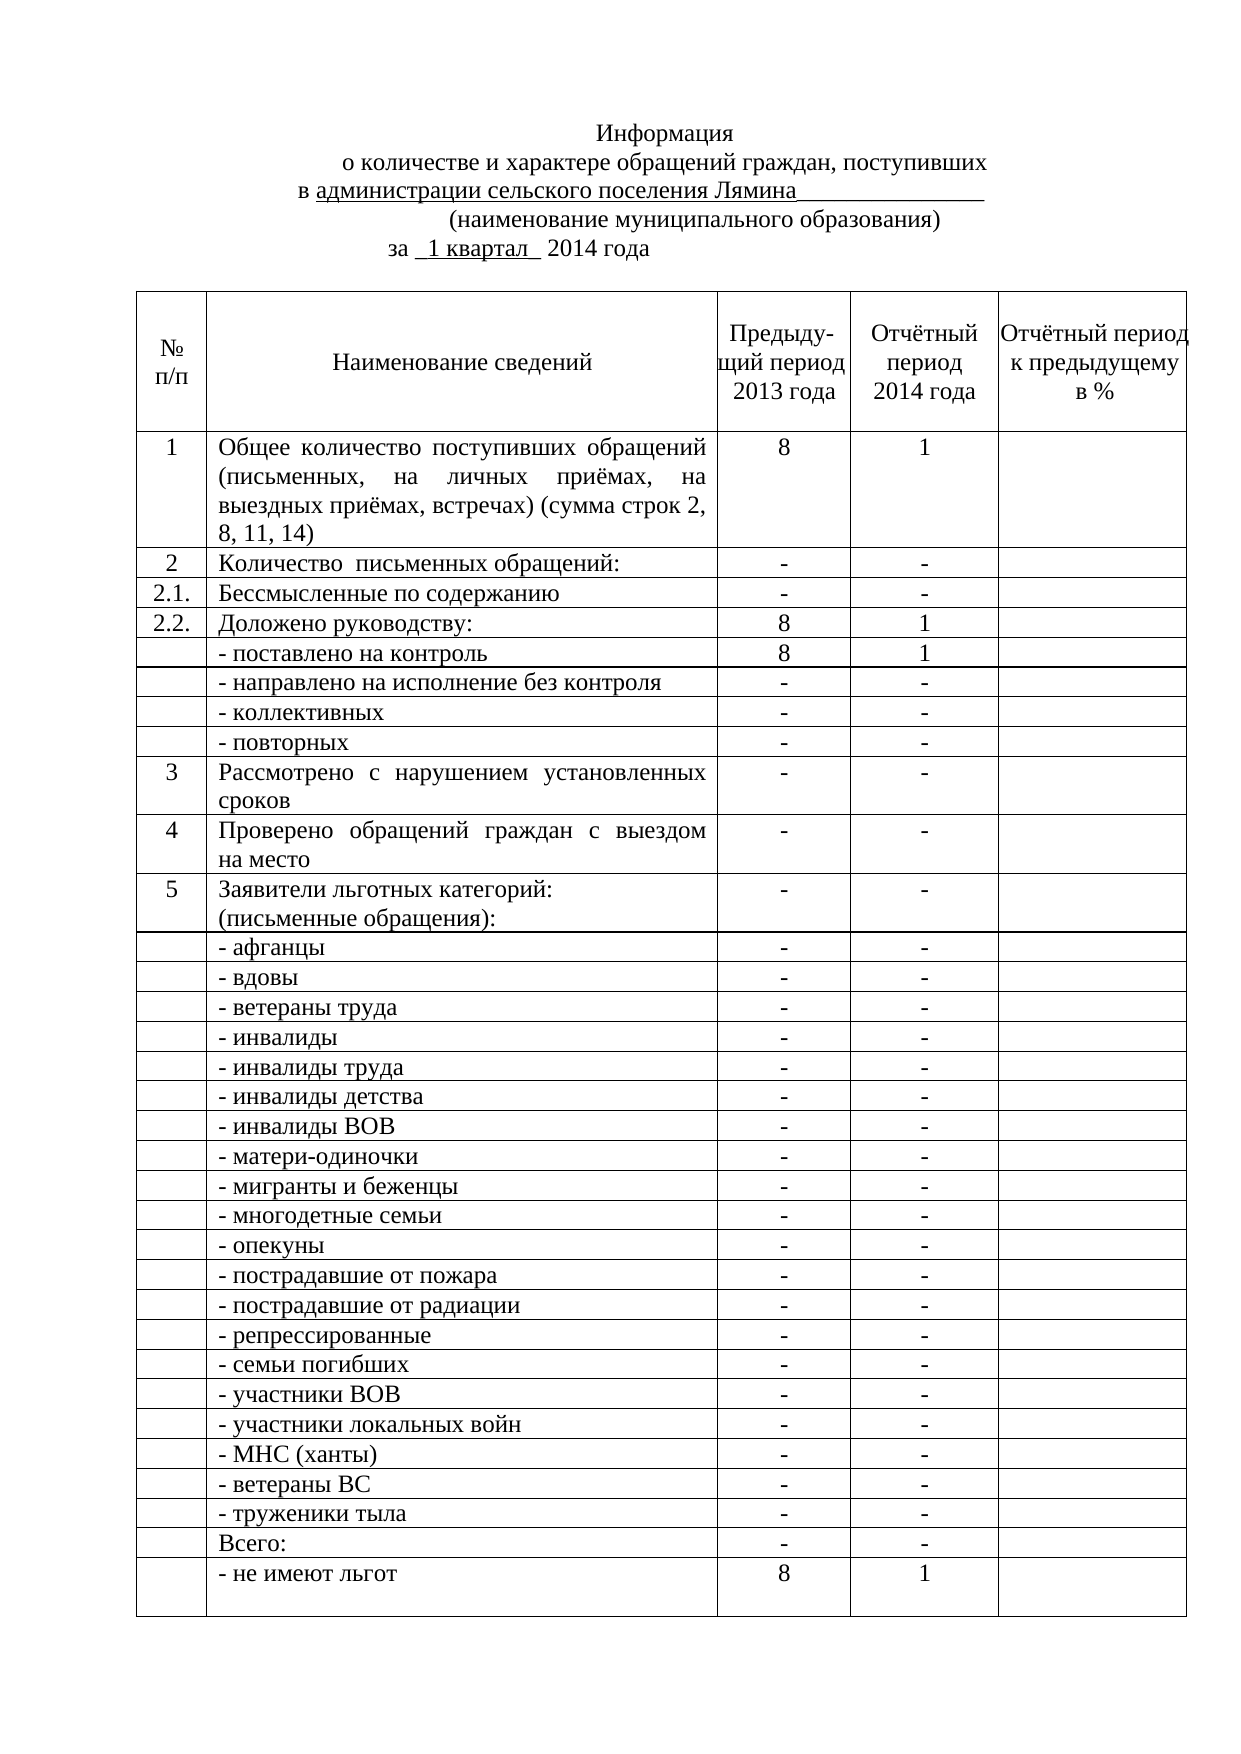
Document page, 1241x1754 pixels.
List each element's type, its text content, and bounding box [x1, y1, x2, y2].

table_cell - [718, 1052, 850, 1080]
table_cell [137, 1052, 206, 1080]
table_cell Общее количество поступивших обращений (письменных, на личных приёмах, на выездных приёмах, встречах) (сумма строк 2, 8, 11, 14) [207, 432, 717, 547]
table_cell 8 [718, 608, 850, 637]
table_cell [137, 1350, 206, 1378]
table_cell - репрессированные [207, 1320, 717, 1348]
table_cell [137, 962, 206, 991]
table_cell 1 [851, 1558, 998, 1616]
table_cell - пострадавшие от пожара [207, 1260, 717, 1289]
table_cell 2 [137, 548, 206, 577]
table_cell - инвалиды ВОВ [207, 1111, 717, 1140]
table_cell - [718, 1141, 850, 1170]
table_cell - участники локальных войн [207, 1409, 717, 1438]
table_cell [999, 1081, 1186, 1110]
table_cell - [718, 697, 850, 726]
table_cell 1 [851, 608, 998, 637]
table_cell - поставлено на контроль [207, 638, 717, 666]
table_cell - [718, 1350, 850, 1378]
table_cell [999, 1260, 1186, 1289]
table_cell - опекуны [207, 1230, 717, 1259]
table_cell [137, 1320, 206, 1348]
table_cell - [718, 578, 850, 607]
table_cell - [718, 1409, 850, 1438]
table_cell Количество письменных обращений: [207, 548, 717, 577]
table_cell [137, 933, 206, 961]
table_cell - инвалиды детства [207, 1081, 717, 1110]
table_cell - труженики тыла [207, 1499, 717, 1527]
table_cell - [851, 1260, 998, 1289]
table_header № п/п [137, 292, 206, 431]
table_cell - [718, 1379, 850, 1408]
table_cell - [851, 1230, 998, 1259]
table_cell [999, 1230, 1186, 1259]
table_cell - [851, 1379, 998, 1408]
table_cell - [851, 1350, 998, 1378]
table_cell - [851, 1111, 998, 1140]
table_cell - [851, 1320, 998, 1348]
table_cell - [718, 1499, 850, 1527]
table_cell - афганцы [207, 933, 717, 961]
table_cell - [851, 1022, 998, 1051]
table_cell - [851, 1469, 998, 1497]
table_cell [999, 962, 1186, 991]
table_cell [137, 1260, 206, 1289]
table_cell [137, 638, 206, 666]
table_cell [137, 1409, 206, 1438]
table_cell [999, 874, 1186, 931]
table_cell - [851, 1528, 998, 1557]
table_cell [137, 1528, 206, 1557]
table_cell - [718, 1439, 850, 1468]
table_cell - ветераны труда [207, 992, 717, 1021]
table_cell [999, 1350, 1186, 1378]
table_cell [137, 727, 206, 756]
table_cell - [718, 757, 850, 814]
table_cell - [851, 1201, 998, 1229]
table_cell - [851, 727, 998, 756]
table_cell [999, 815, 1186, 873]
table_cell 5 [137, 874, 206, 931]
table_cell - [851, 1439, 998, 1468]
table_cell [999, 578, 1186, 607]
table_cell [999, 1320, 1186, 1348]
table_cell [137, 1171, 206, 1199]
table_cell Проверено обращений граждан с выездом на место [207, 815, 717, 873]
table_cell - пострадавшие от радиации [207, 1290, 717, 1319]
table_cell - [718, 1290, 850, 1319]
table_cell - инвалиды труда [207, 1052, 717, 1080]
table_cell - [718, 1320, 850, 1348]
table_cell [137, 1230, 206, 1259]
table_cell - [718, 1260, 850, 1289]
table_cell [999, 548, 1186, 577]
table_cell [137, 668, 206, 696]
text (наименование муниципального образования) [148, 204, 1181, 233]
table_cell - [718, 1081, 850, 1110]
table_cell - [851, 1171, 998, 1199]
table_cell - [718, 548, 850, 577]
table_cell - [851, 1081, 998, 1110]
table_cell - [718, 1201, 850, 1229]
table_cell - семьи погибших [207, 1350, 717, 1378]
table_cell 4 [137, 815, 206, 873]
table_cell - [718, 1230, 850, 1259]
table_cell - [718, 668, 850, 696]
table_cell - [851, 992, 998, 1021]
table_cell - [718, 727, 850, 756]
table_header Отчётный период к предыдущему в % [999, 292, 1186, 431]
text Информация [148, 118, 1181, 147]
table_cell [999, 933, 1186, 961]
table_cell - [851, 697, 998, 726]
table_header Предыду-щий период 2013 года [718, 292, 850, 431]
table_cell [137, 1469, 206, 1497]
table_cell 1 [851, 638, 998, 666]
table_cell [137, 697, 206, 726]
table_cell [999, 1111, 1186, 1140]
table_cell - участники ВОВ [207, 1379, 717, 1408]
table_cell - [718, 874, 850, 931]
table_header Наименование сведений [207, 292, 717, 431]
table_cell [999, 1022, 1186, 1051]
table_cell 8 [718, 432, 850, 547]
table_cell - [718, 962, 850, 991]
table_cell - [851, 757, 998, 814]
table_cell - [718, 1022, 850, 1051]
table_cell [137, 1499, 206, 1527]
table_cell [999, 1469, 1186, 1497]
table_cell [137, 1111, 206, 1140]
table_cell - [718, 933, 850, 961]
table_cell [999, 992, 1186, 1021]
table_cell - [851, 933, 998, 961]
table_cell - [851, 668, 998, 696]
table_cell [137, 992, 206, 1021]
table_cell - многодетные семьи [207, 1201, 717, 1229]
table_cell - [851, 1409, 998, 1438]
text в администрации сельского поселения Лямина_______________ [223, 176, 1181, 204]
table_cell - [718, 992, 850, 1021]
table_header Отчётный период 2014 года [851, 292, 998, 431]
table_cell 1 [851, 432, 998, 547]
table_cell Бессмысленные по содержанию [207, 578, 717, 607]
table_cell [999, 1499, 1186, 1527]
table_cell [137, 1439, 206, 1468]
table_cell - [718, 1111, 850, 1140]
table_cell - ветераны ВС [207, 1469, 717, 1497]
table_cell [999, 668, 1186, 696]
table_cell [999, 1528, 1186, 1557]
table_cell 2.2. [137, 608, 206, 637]
table_cell [137, 1290, 206, 1319]
table_cell [999, 1439, 1186, 1468]
table_cell - [851, 1052, 998, 1080]
table_cell [999, 697, 1186, 726]
table_cell Заявители льготных категорий: (письменные обращения): [207, 874, 717, 931]
table_cell [999, 727, 1186, 756]
table_cell [999, 638, 1186, 666]
table_cell - [718, 815, 850, 873]
table_cell [999, 608, 1186, 637]
table_cell [137, 1022, 206, 1051]
table_cell [999, 1052, 1186, 1080]
table_cell - не имеют льгот [207, 1558, 717, 1616]
table_cell - [851, 874, 998, 931]
table_cell - [718, 1171, 850, 1199]
table_cell [999, 432, 1186, 547]
table_cell [999, 1141, 1186, 1170]
text за _1 квартал_ 2014 года [295, 233, 1181, 262]
table_cell 1 [137, 432, 206, 547]
table_cell [137, 1379, 206, 1408]
table_cell [137, 1141, 206, 1170]
table_cell Рассмотрено с нарушением установленных сроков [207, 757, 717, 814]
table_cell - [851, 962, 998, 991]
table_cell - [718, 1528, 850, 1557]
table_cell - повторных [207, 727, 717, 756]
table_cell - МНС (ханты) [207, 1439, 717, 1468]
table_cell [999, 1409, 1186, 1438]
table_cell - [851, 578, 998, 607]
table_cell - [851, 1141, 998, 1170]
table_cell 3 [137, 757, 206, 814]
table_cell 8 [718, 638, 850, 666]
table_cell - [851, 1499, 998, 1527]
table_cell - [851, 548, 998, 577]
table_cell - коллективных [207, 697, 717, 726]
table_cell - [851, 815, 998, 873]
table_cell [999, 1201, 1186, 1229]
table_cell [137, 1081, 206, 1110]
table_cell - мигранты и беженцы [207, 1171, 717, 1199]
table_cell [137, 1201, 206, 1229]
table_cell Всего: [207, 1528, 717, 1557]
table_cell Доложено руководству: [207, 608, 717, 637]
table_cell - матери-одиночки [207, 1141, 717, 1170]
table_cell - [718, 1469, 850, 1497]
text о количестве и характере обращений граждан, поступивших [148, 147, 1181, 176]
table_cell 8 [718, 1558, 850, 1616]
table_cell - инвалиды [207, 1022, 717, 1051]
table_cell [999, 1558, 1186, 1616]
table_cell [137, 1558, 206, 1616]
table_cell [999, 1379, 1186, 1408]
table_cell [999, 1290, 1186, 1319]
table_cell - вдовы [207, 962, 717, 991]
table_cell [999, 1171, 1186, 1199]
table_cell [999, 757, 1186, 814]
table_cell - направлено на исполнение без контроля [207, 668, 717, 696]
table_cell 2.1. [137, 578, 206, 607]
table_cell - [851, 1290, 998, 1319]
